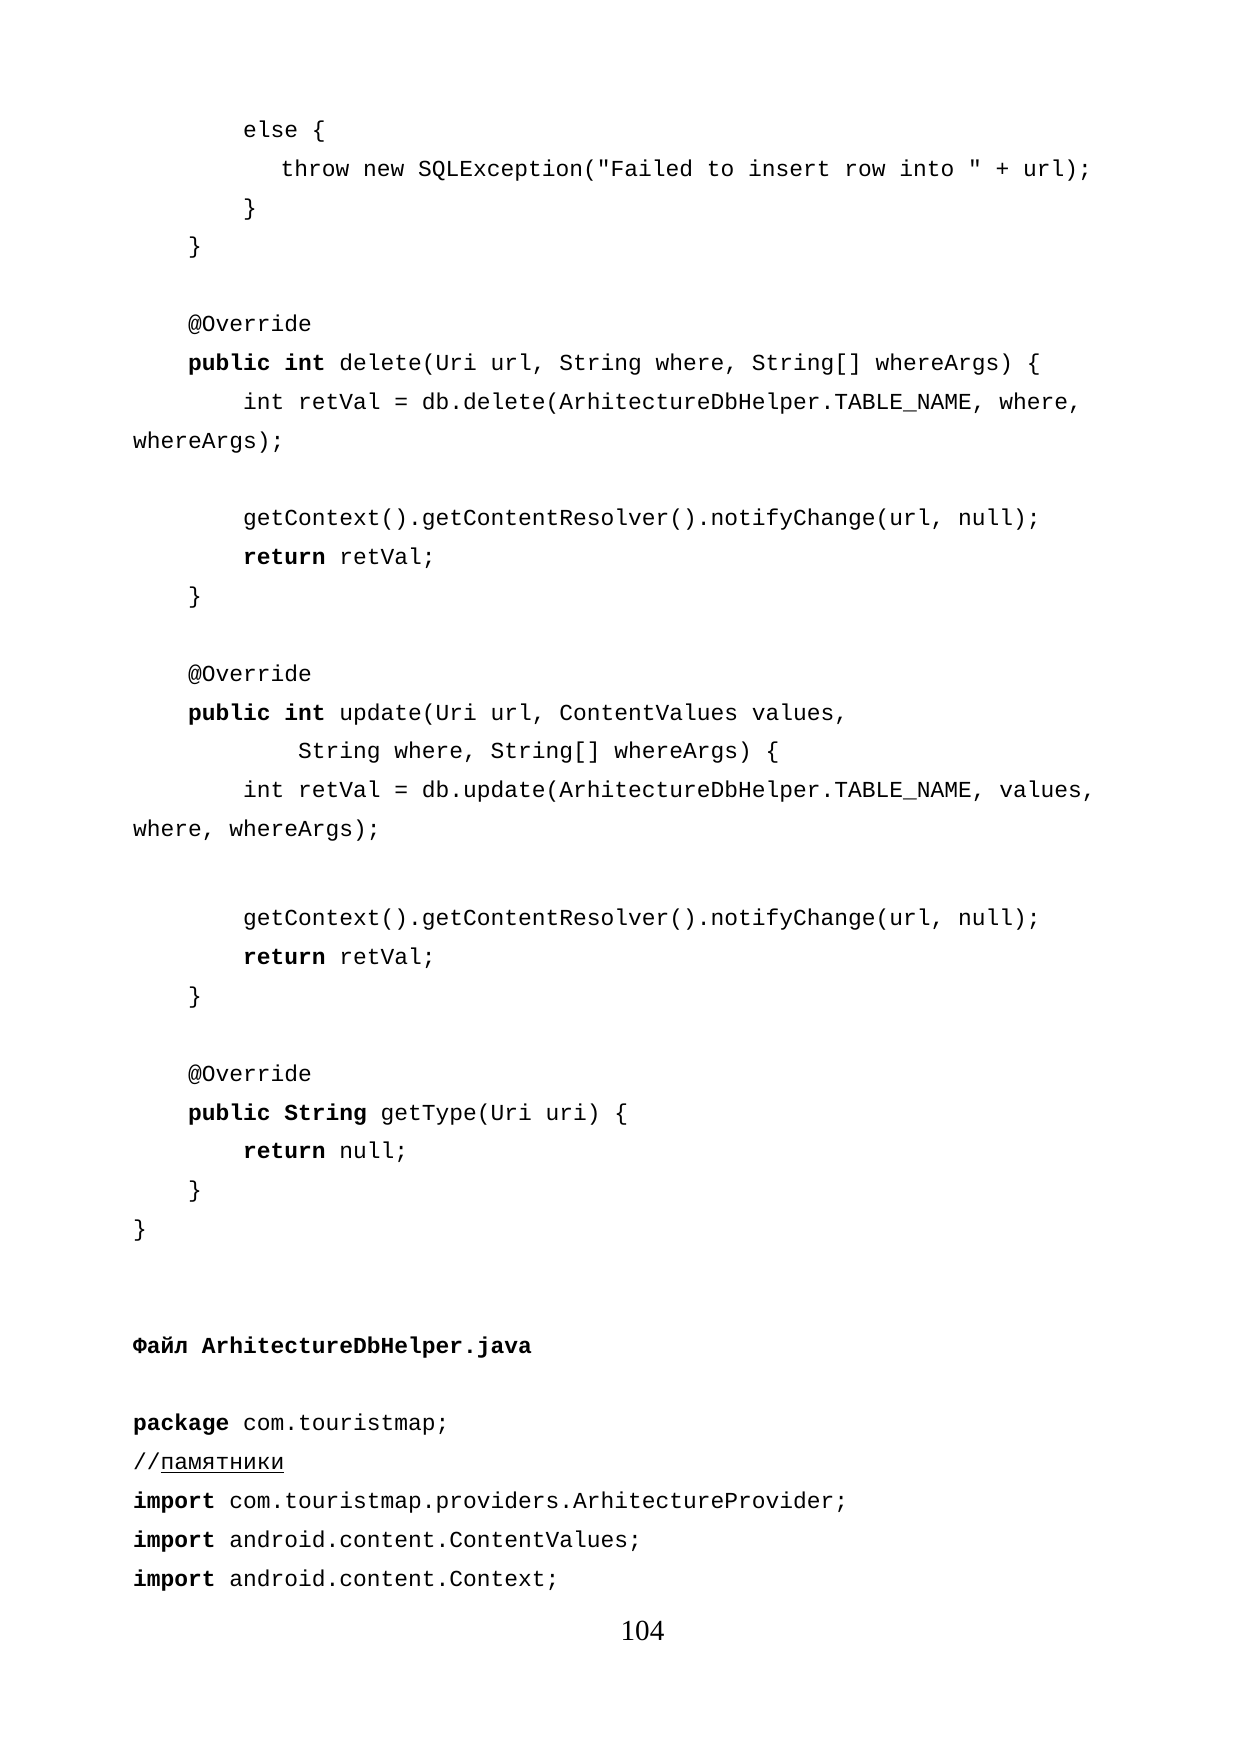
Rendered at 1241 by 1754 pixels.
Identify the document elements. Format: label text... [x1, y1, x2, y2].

text } [133, 235, 1152, 261]
text @Override [133, 312, 1152, 338]
text getContext().getContentResolver().notifyChange(url, null); [133, 507, 1152, 533]
text public String getType(Uri uri) { [133, 1101, 1152, 1127]
text int retVal = db.update(ArhitectureDbHelper.TABLE_NAME, values, where, whereArgs); [133, 779, 1152, 843]
text return retVal; [133, 546, 1152, 571]
text else { [133, 118, 1152, 144]
text import android.content.ContentValues; [133, 1528, 1152, 1554]
text return null; [133, 1140, 1152, 1166]
text public int delete(Uri url, String where, String[] whereArgs) { [133, 351, 1152, 377]
text } [133, 1179, 1152, 1204]
text return retVal; [133, 946, 1152, 971]
text int retVal = db.delete(ArhitectureDbHelper.TABLE_NAME, where, whereArgs); [133, 390, 1152, 455]
text throw new SQLException("Failed to insert row into " + url); [133, 157, 1152, 183]
text } [133, 1217, 1152, 1243]
text package com.touristmap; [133, 1412, 1152, 1438]
text @Override [133, 1062, 1152, 1088]
text import com.touristmap.providers.ArhitectureProvider; [133, 1489, 1152, 1515]
text } [133, 984, 1152, 1010]
text Файл ArhitectureDbHelper.java [133, 1334, 1152, 1360]
text @Override [133, 662, 1152, 688]
text public int update(Uri url, ContentValues values, [133, 701, 1152, 727]
text //памятники [133, 1451, 1152, 1477]
text } [133, 584, 1152, 610]
text } [133, 196, 1152, 222]
text String where, String[] whereArgs) { [133, 740, 1152, 766]
text getContext().getContentResolver().notifyChange(url, null); [133, 907, 1152, 933]
text import android.content.Context; [133, 1567, 1152, 1593]
